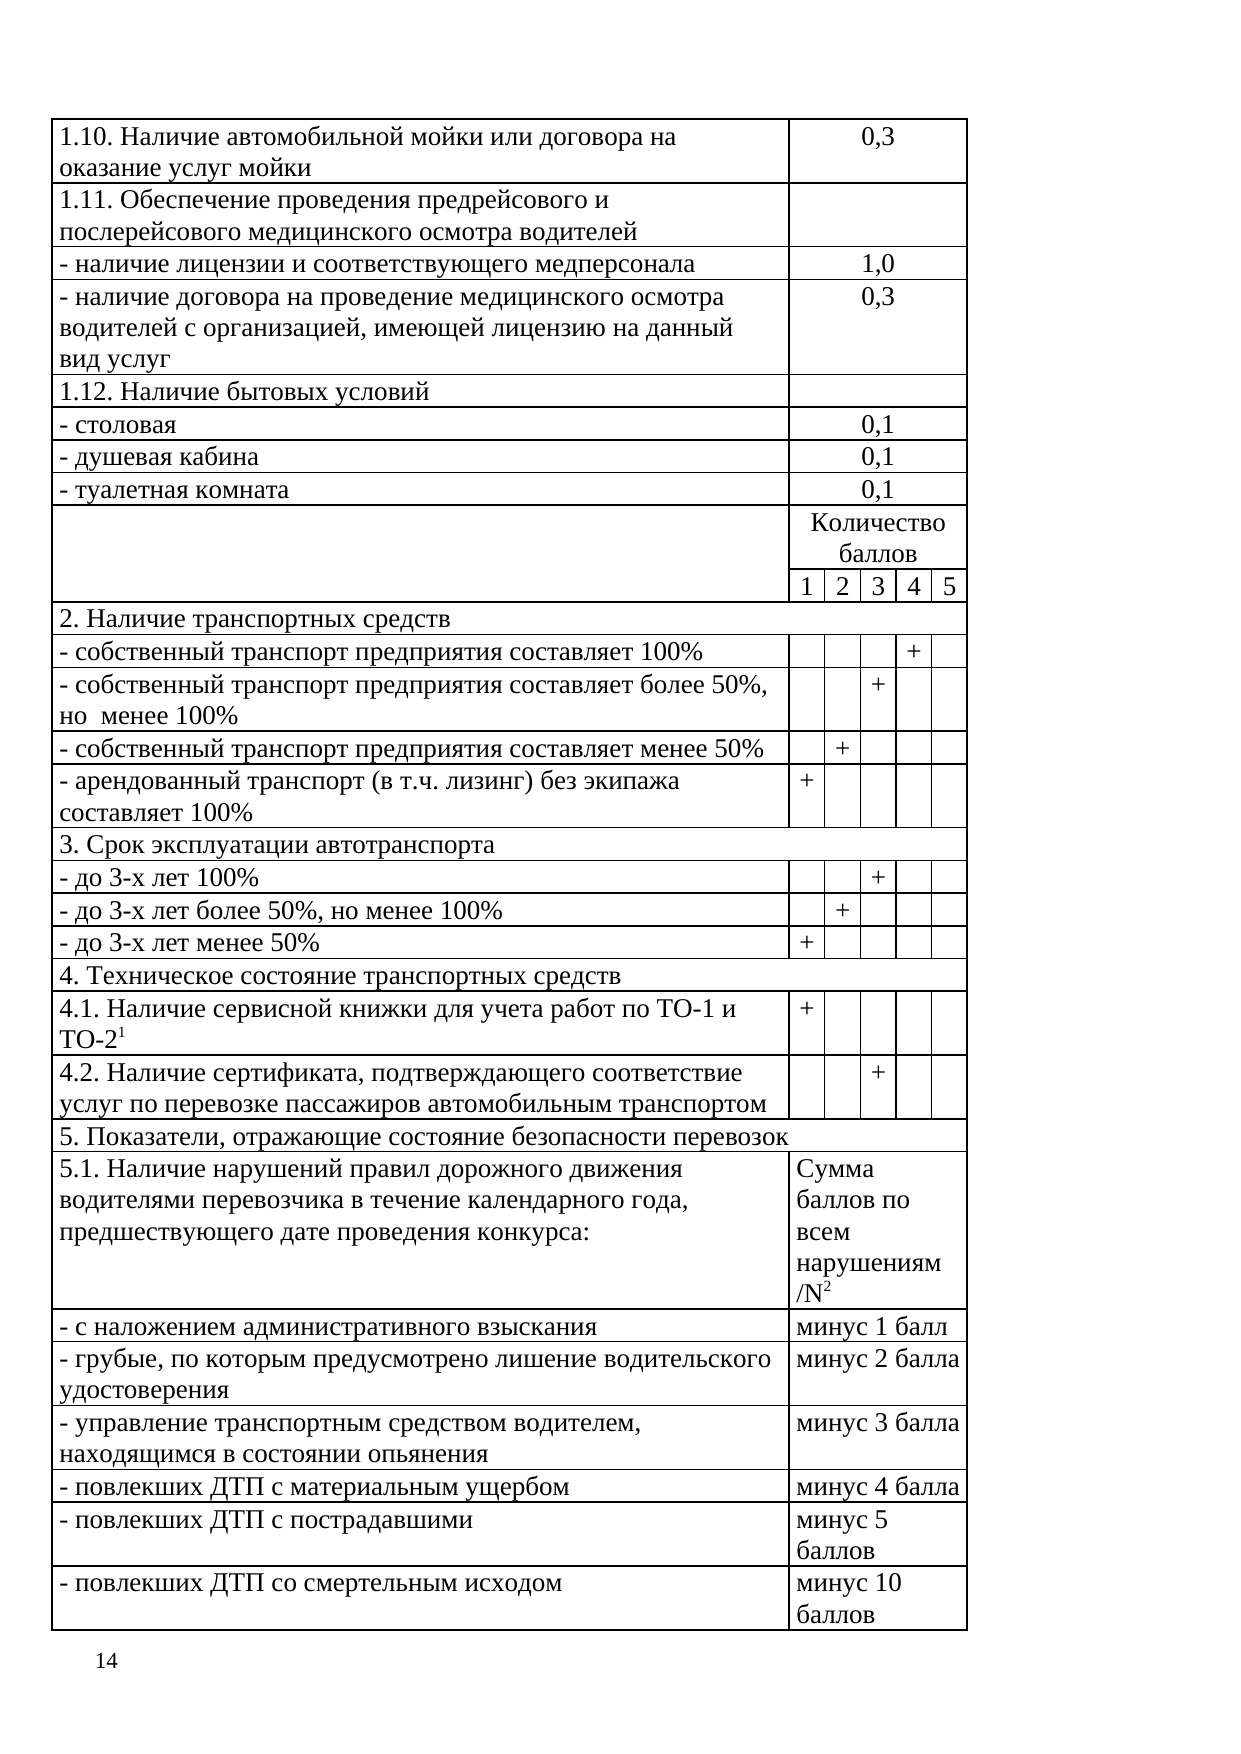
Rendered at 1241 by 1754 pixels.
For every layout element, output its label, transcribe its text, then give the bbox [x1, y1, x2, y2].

table_cell - до 3-х лет менее 50% [53, 927, 788, 958]
table_cell + [861, 1056, 895, 1118]
table_cell 0,1 [790, 473, 966, 504]
table_cell 4.2. Наличие сертификата, подтверждающего соответствие услуг по перевозке пассажиров автомобильным транспортом [53, 1056, 788, 1118]
table_cell [790, 375, 966, 406]
table_cell [825, 668, 860, 730]
table_cell + [790, 992, 824, 1054]
table_cell - арендованный транспорт (в т.ч. лизинг) без экипажа составляет 100% [53, 765, 788, 827]
table_cell - наличие договора на проведение медицинского осмотра водителей с организацией, имеющей лицензию на данный вид услуг [53, 280, 788, 373]
table_cell [790, 635, 824, 666]
table_cell [790, 861, 824, 892]
table_cell минус 1 балл [790, 1310, 966, 1341]
table_cell - собственный транспорт предприятия составляет менее 50% [53, 732, 788, 763]
table_cell 1 [790, 570, 824, 601]
table_cell - грубые, по которым предусмотрено лишение водительского удостоверения [53, 1342, 788, 1404]
table_cell минус 5 баллов [790, 1503, 966, 1565]
table_cell [861, 732, 895, 763]
table_cell [861, 894, 895, 925]
table_cell [790, 732, 824, 763]
table_cell - с наложением административного взыскания [53, 1310, 788, 1341]
table_cell + [790, 927, 824, 958]
table_cell - до 3-х лет 100% [53, 861, 788, 892]
table_cell [897, 765, 931, 827]
table_cell [825, 1056, 860, 1118]
table_cell [932, 668, 966, 730]
table_cell [932, 861, 966, 892]
table_cell [897, 861, 931, 892]
table_cell 2. Наличие транспортных средств [53, 603, 966, 634]
table_cell минус 10 баллов [790, 1567, 966, 1629]
table_cell [897, 894, 931, 925]
table_cell + [861, 861, 895, 892]
table_cell [897, 668, 931, 730]
table_cell [790, 894, 824, 925]
table_cell [861, 635, 895, 666]
table_cell - до 3-х лет более 50%, но менее 100% [53, 894, 788, 925]
table_cell [790, 184, 966, 246]
table_cell [825, 927, 860, 958]
table_cell [897, 732, 931, 763]
table_cell - наличие лицензии и соответствующего медперсонала [53, 247, 788, 278]
table_cell 0,3 [790, 280, 966, 373]
table_cell - повлекших ДТП со смертельным исходом [53, 1567, 788, 1629]
table_cell [897, 927, 931, 958]
table_cell + [825, 894, 860, 925]
table_cell 4.1. Наличие сервисной книжки для учета работ по ТО-1 и ТО-21 [53, 992, 788, 1054]
table_cell + [825, 732, 860, 763]
table_cell 1.11. Обеспечение проведения предрейсового и послерейсового медицинского осмотра водителей [53, 184, 788, 246]
table_cell [932, 732, 966, 763]
table_cell - повлекших ДТП с материальным ущербом [53, 1470, 788, 1501]
table_cell [825, 635, 860, 666]
table_cell минус 4 балла [790, 1470, 966, 1501]
table_cell [790, 1056, 824, 1118]
table_cell [932, 635, 966, 666]
table_cell Сумма баллов по всем нарушениям /N2 [790, 1152, 966, 1308]
table_cell [932, 765, 966, 827]
table_cell 4. Техническое состояние транспортных средств [53, 959, 966, 990]
table_cell 1,0 [790, 247, 966, 278]
table_cell [825, 992, 860, 1054]
table_cell - столовая [53, 408, 788, 439]
table_cell 2 [825, 570, 860, 601]
table_cell - собственный транспорт предприятия составляет более 50%, но менее 100% [53, 668, 788, 730]
table_cell [897, 1056, 931, 1118]
table_cell минус 3 балла [790, 1406, 966, 1468]
table_cell 3 [861, 570, 895, 601]
table_cell [932, 927, 966, 958]
table_cell - собственный транспорт предприятия составляет 100% [53, 635, 788, 666]
table_cell 5.1. Наличие нарушений правил дорожного движения водителями перевозчика в течение календарного года, предшествующего дате проведения конкурса: [53, 1152, 788, 1308]
table_cell [825, 765, 860, 827]
table_cell 3. Срок эксплуатации автотранспорта [53, 828, 966, 859]
table_cell [861, 992, 895, 1054]
table_cell - туалетная комната [53, 473, 788, 504]
table_cell [790, 668, 824, 730]
table_cell 1.12. Наличие бытовых условий [53, 375, 788, 406]
table_cell 4 [897, 570, 931, 601]
table_cell 5 [932, 570, 966, 601]
table_cell [932, 992, 966, 1054]
table_cell Количество баллов [790, 506, 966, 568]
table_cell + [861, 668, 895, 730]
table_cell [932, 1056, 966, 1118]
table_cell 1.10. Наличие автомобильной мойки или договора на оказание услуг мойки [53, 120, 788, 182]
table_cell 0,1 [790, 441, 966, 472]
table_cell [932, 894, 966, 925]
table_cell [861, 927, 895, 958]
table_cell 0,3 [790, 120, 966, 182]
table_cell - управление транспортным средством водителем, находящимся в состоянии опьянения [53, 1406, 788, 1468]
table_cell [897, 992, 931, 1054]
table_cell 5. Показатели, отражающие состояние безопасности перевозок [53, 1120, 966, 1151]
table_cell [53, 506, 788, 601]
table_cell - душевая кабина [53, 441, 788, 472]
table_cell - повлекших ДТП с пострадавшими [53, 1503, 788, 1565]
table_cell [825, 861, 860, 892]
table_cell + [790, 765, 824, 827]
table_cell минус 2 балла [790, 1342, 966, 1404]
table_cell [861, 765, 895, 827]
table_cell + [897, 635, 931, 666]
table_cell 0,1 [790, 408, 966, 439]
